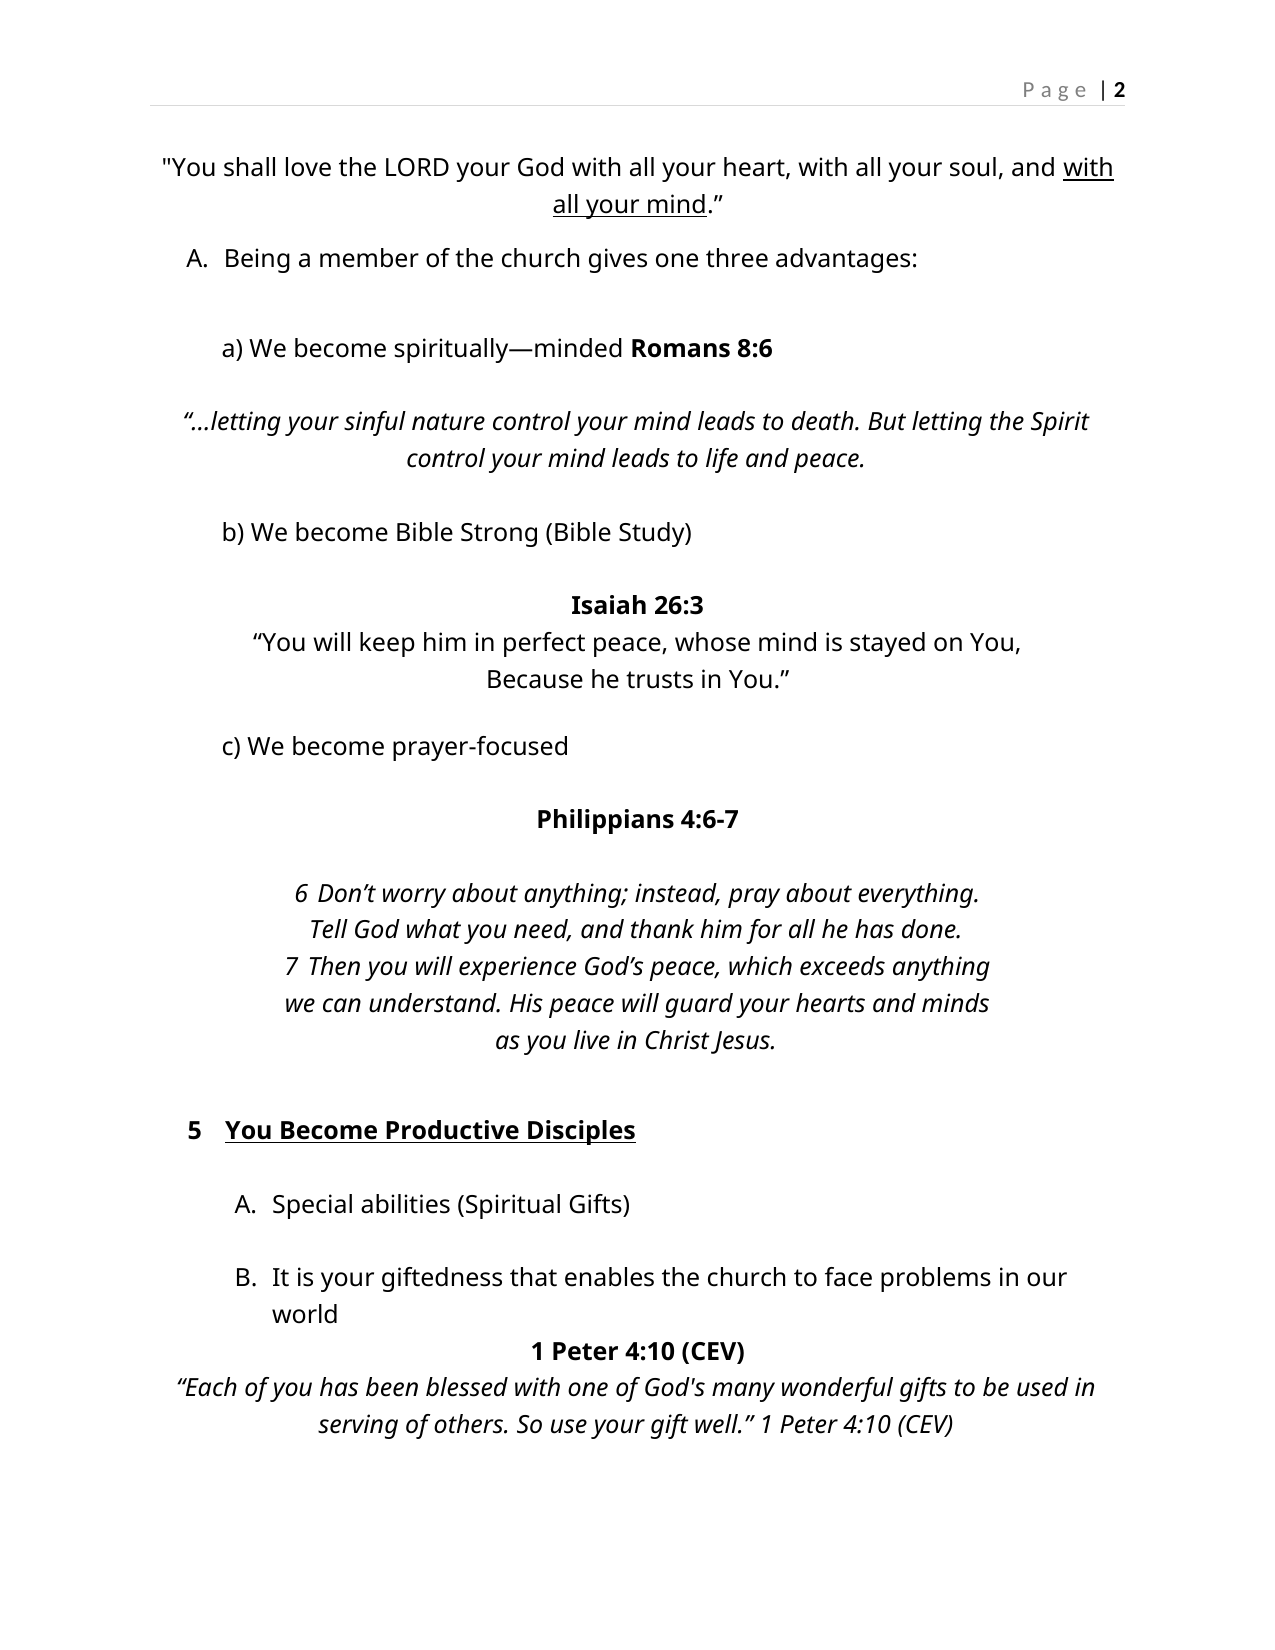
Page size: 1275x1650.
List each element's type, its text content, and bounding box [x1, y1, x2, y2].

text "You shall love the LORD your God with all your heart, with all your soul, and with all your mind.” [150, 150, 1125, 221]
list It is your giftedness that enables the church to face problems in our world [234, 1260, 1125, 1331]
list You Become Productive Disciples [187, 1113, 1125, 1147]
text b) We become Bible Strong (Bible Study) [150, 514, 1125, 548]
text a) We become spiritually—minded Romans 8:6 [150, 330, 1125, 364]
text Because he trusts in You.” [150, 661, 1125, 695]
text 1 Peter 4:10 (CEV) [150, 1333, 1125, 1367]
text “Each of you has been blessed with one of God's many wonderful gifts to be used in serving of others. So use your gift well.” 1 Peter 4:10 (CEV) [150, 1370, 1125, 1441]
text as you live in Christ Jesus. [150, 1022, 1125, 1057]
text 7 Then you will experience God’s peace, which exceeds anything [150, 949, 1125, 983]
text “…letting your sinful nature control your mind leads to death. But letting the Spirit control your mind leads to life and peace. [150, 404, 1125, 475]
text we can understand. His peace will guard your hearts and minds [150, 986, 1125, 1020]
list Special abilities (Spiritual Gifts) [234, 1186, 1125, 1220]
text “You will keep him in perfect peace, whose mind is stayed on You, [150, 624, 1125, 659]
list Being a member of the church gives one three advantages: [186, 240, 1125, 274]
text c) We become prayer-focused [150, 728, 1125, 762]
text Isaiah 26:3 [150, 588, 1125, 622]
text Tell God what you need, and thank him for all he has done. [150, 912, 1125, 946]
text Philippians 4:6-7 [150, 802, 1125, 836]
text 6 Don’t worry about anything; instead, pray about everything. [150, 875, 1125, 909]
